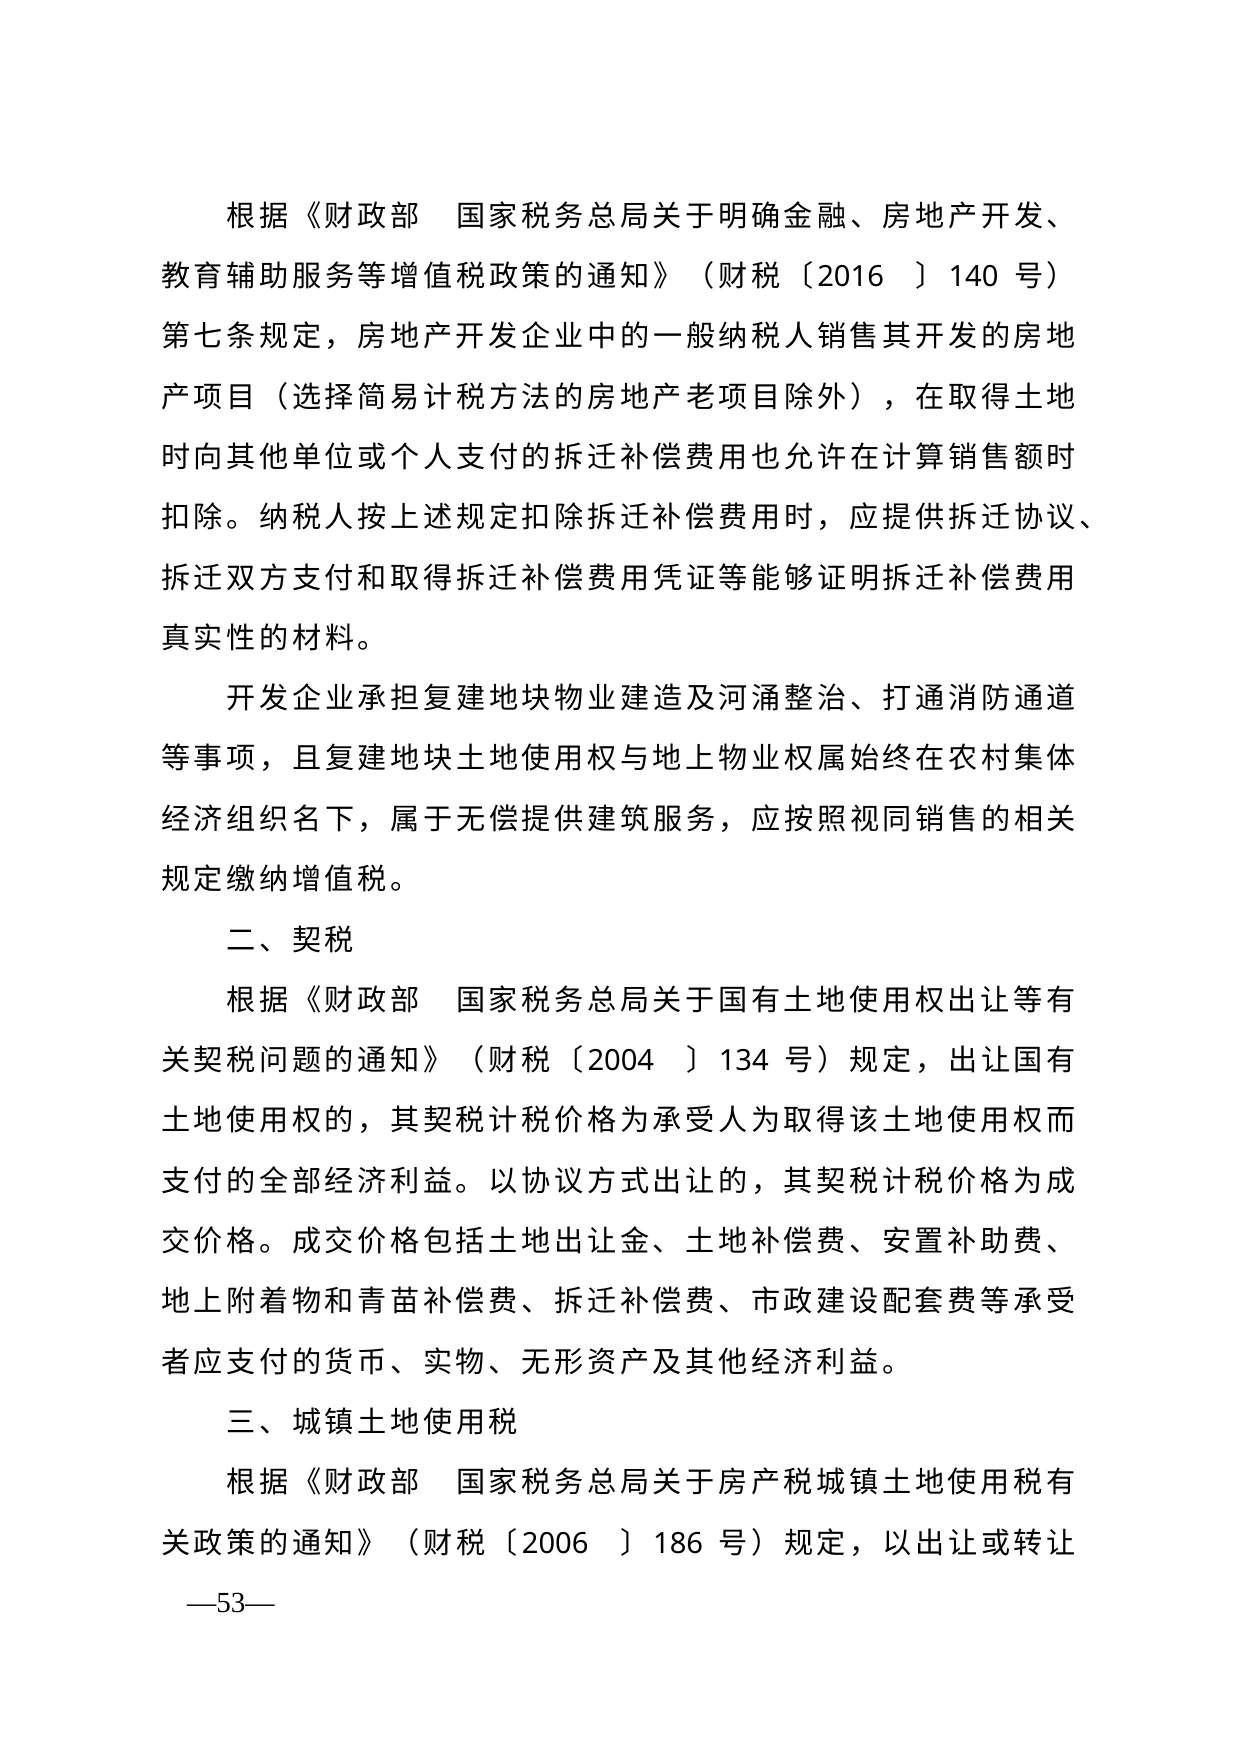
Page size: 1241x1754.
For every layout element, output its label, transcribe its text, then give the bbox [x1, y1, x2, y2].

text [161, 1450, 1079, 1571]
text 根据《财政部 国家税务总局关于国有土地使用权出让等有关契税问题的通知》（财税〔2004〕134号）规定，出让国有土地使用权的，其契税计税价格为承受人为取得该土地使用权而支付的全部经济利益。以协议方式出让的，其契税计税价格为成交价格。成交价格包括土地出让金、土地补偿费、安置补助费、地上附着物和青苗补偿费、拆迁补偿费、市政建设配套费等承受者应支付的货币、实物、无形资产及其他经济利益。 [161, 967, 1079, 1389]
text 根据《财政部 国家税务总局关于明确金融、房地产开发、教育辅助服务等增值税政策的通知》（财税〔2016〕140号）第七条规定，房地产开发企业中的一般纳税人销售其开发的房地产项目（选择简易计税方法的房地产老项目除外），在取得土地时向其他单位或个人支付的拆迁补偿费用也允许在计算销售额时扣除。纳税人按上述规定扣除拆迁补偿费用时，应提供拆迁协议、拆迁双方支付和取得拆迁补偿费用凭证等能够证明拆迁补偿费用真实性的材料。 [161, 183, 1079, 666]
text 开发企业承担复建地块物业建造及河涌整治、打通消防通道等事项，且复建地块土地使用权与地上物业权属始终在农村集体经济组织名下，属于无偿提供建筑服务，应按照视同销售的相关规定缴纳增值税。 [161, 666, 1079, 907]
text 二、契税 [161, 907, 1079, 967]
text 三、城镇土地使用税 [161, 1389, 1079, 1450]
